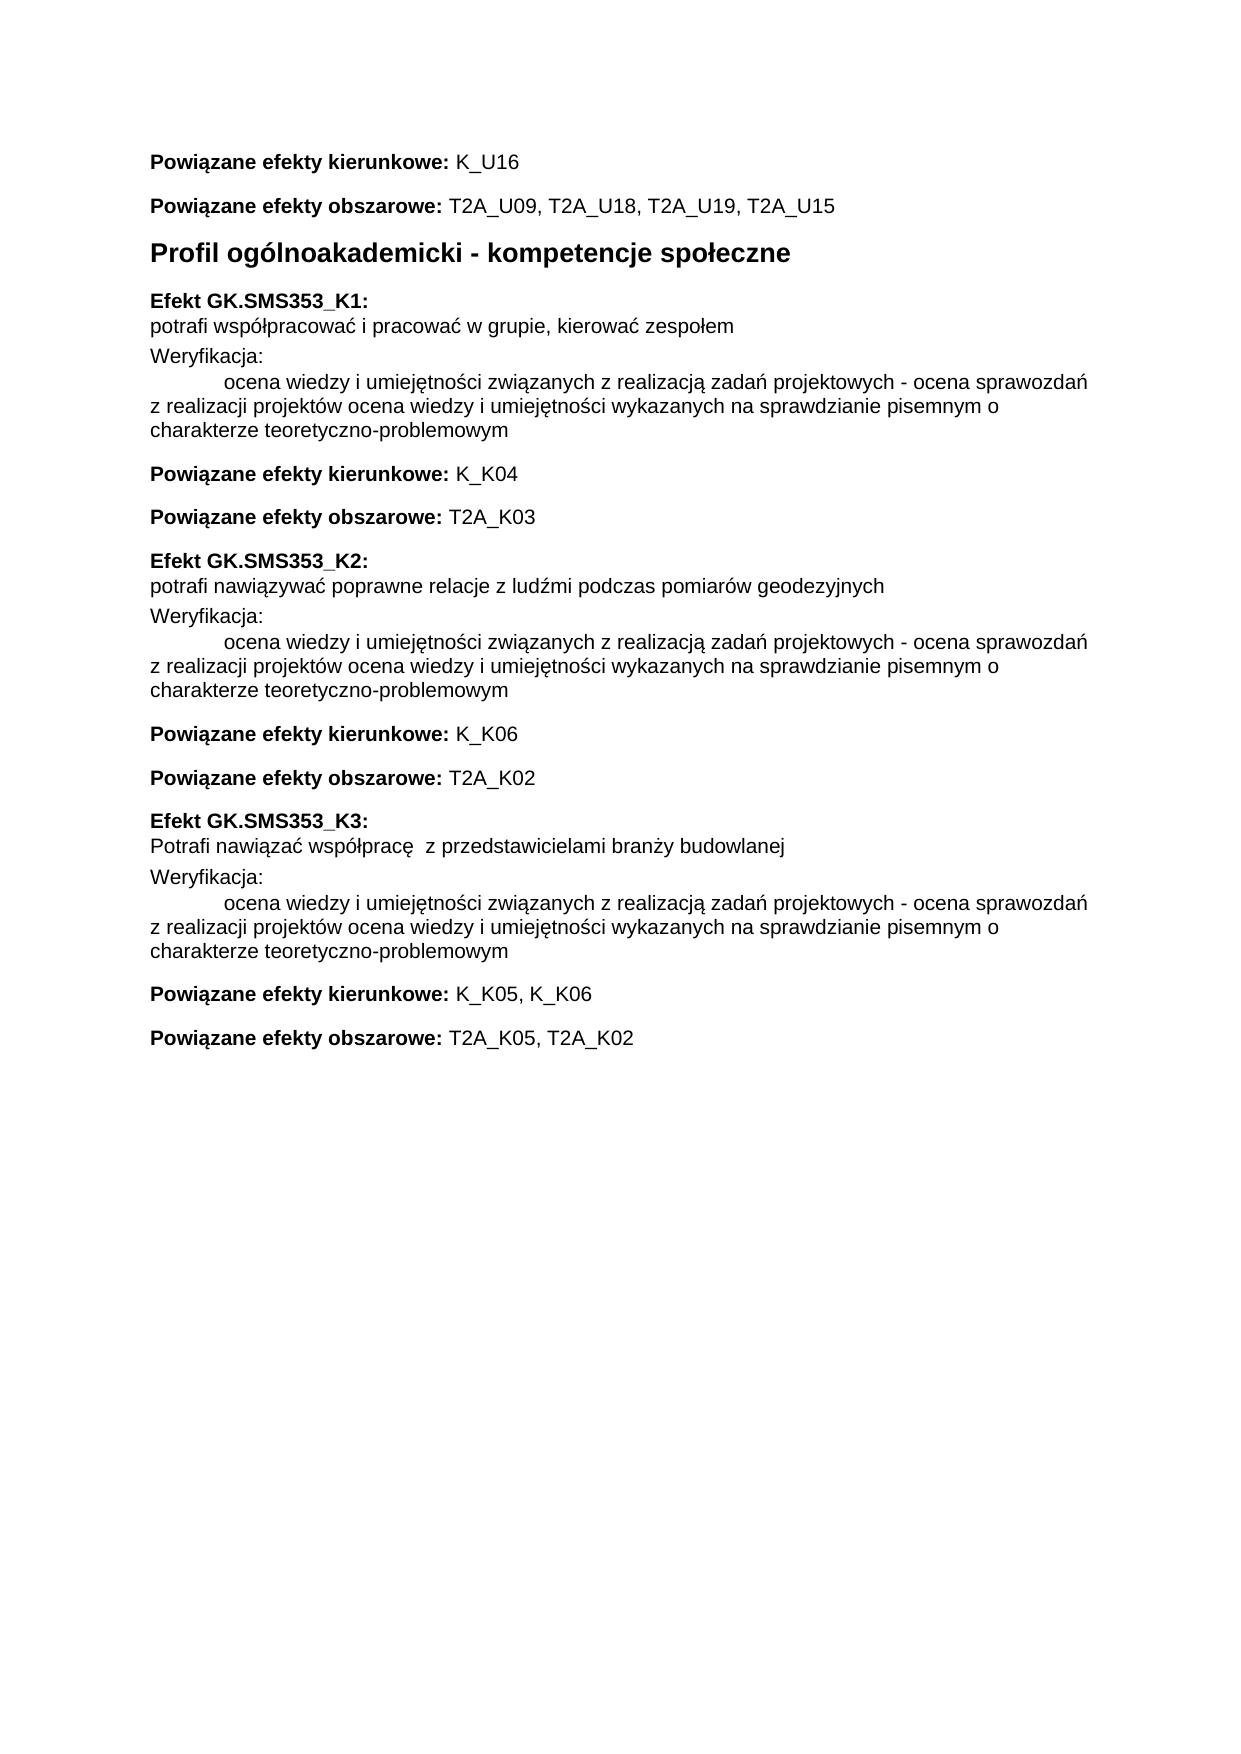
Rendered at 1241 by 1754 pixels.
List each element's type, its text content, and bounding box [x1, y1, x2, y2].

text Powiązane efekty kierunkowe: K_K05, K_K06 [150, 982, 1090, 1006]
text Powiązane efekty kierunkowe: K_K04 [150, 461, 1090, 485]
text Powiązane efekty obszarowe: T2A_K02 [150, 766, 1090, 789]
text Efekt GK.SMS353_K2: [150, 549, 1090, 573]
text Powiązane efekty kierunkowe: K_U16 [150, 150, 1090, 174]
text potrafi nawiązywać poprawne relacje z ludźmi podczas pomiarów geodezyjnych [150, 574, 1090, 598]
text potrafi współpracować i pracować w grupie, kierować zespołem [150, 313, 1090, 337]
text Potrafi nawiązać współpracę z przedstawicielami branży budowlanej [150, 834, 1090, 858]
text Weryfikacja: [150, 864, 1090, 888]
text Efekt GK.SMS353_K3: [150, 809, 1090, 833]
text Powiązane efekty obszarowe: T2A_K03 [150, 505, 1090, 529]
text Powiązane efekty obszarowe: T2A_K05, T2A_K02 [150, 1026, 1090, 1050]
text Weryfikacja: [150, 344, 1090, 368]
subtitle Profil ogólnoakademicki - kompetencje społeczne [150, 237, 1090, 269]
text Powiązane efekty obszarowe: T2A_U09, T2A_U18, T2A_U19, T2A_U15 [150, 194, 1090, 218]
text Efekt GK.SMS353_K1: [150, 288, 1090, 312]
text Powiązane efekty kierunkowe: K_K06 [150, 722, 1090, 746]
text Weryfikacja: [150, 604, 1090, 628]
